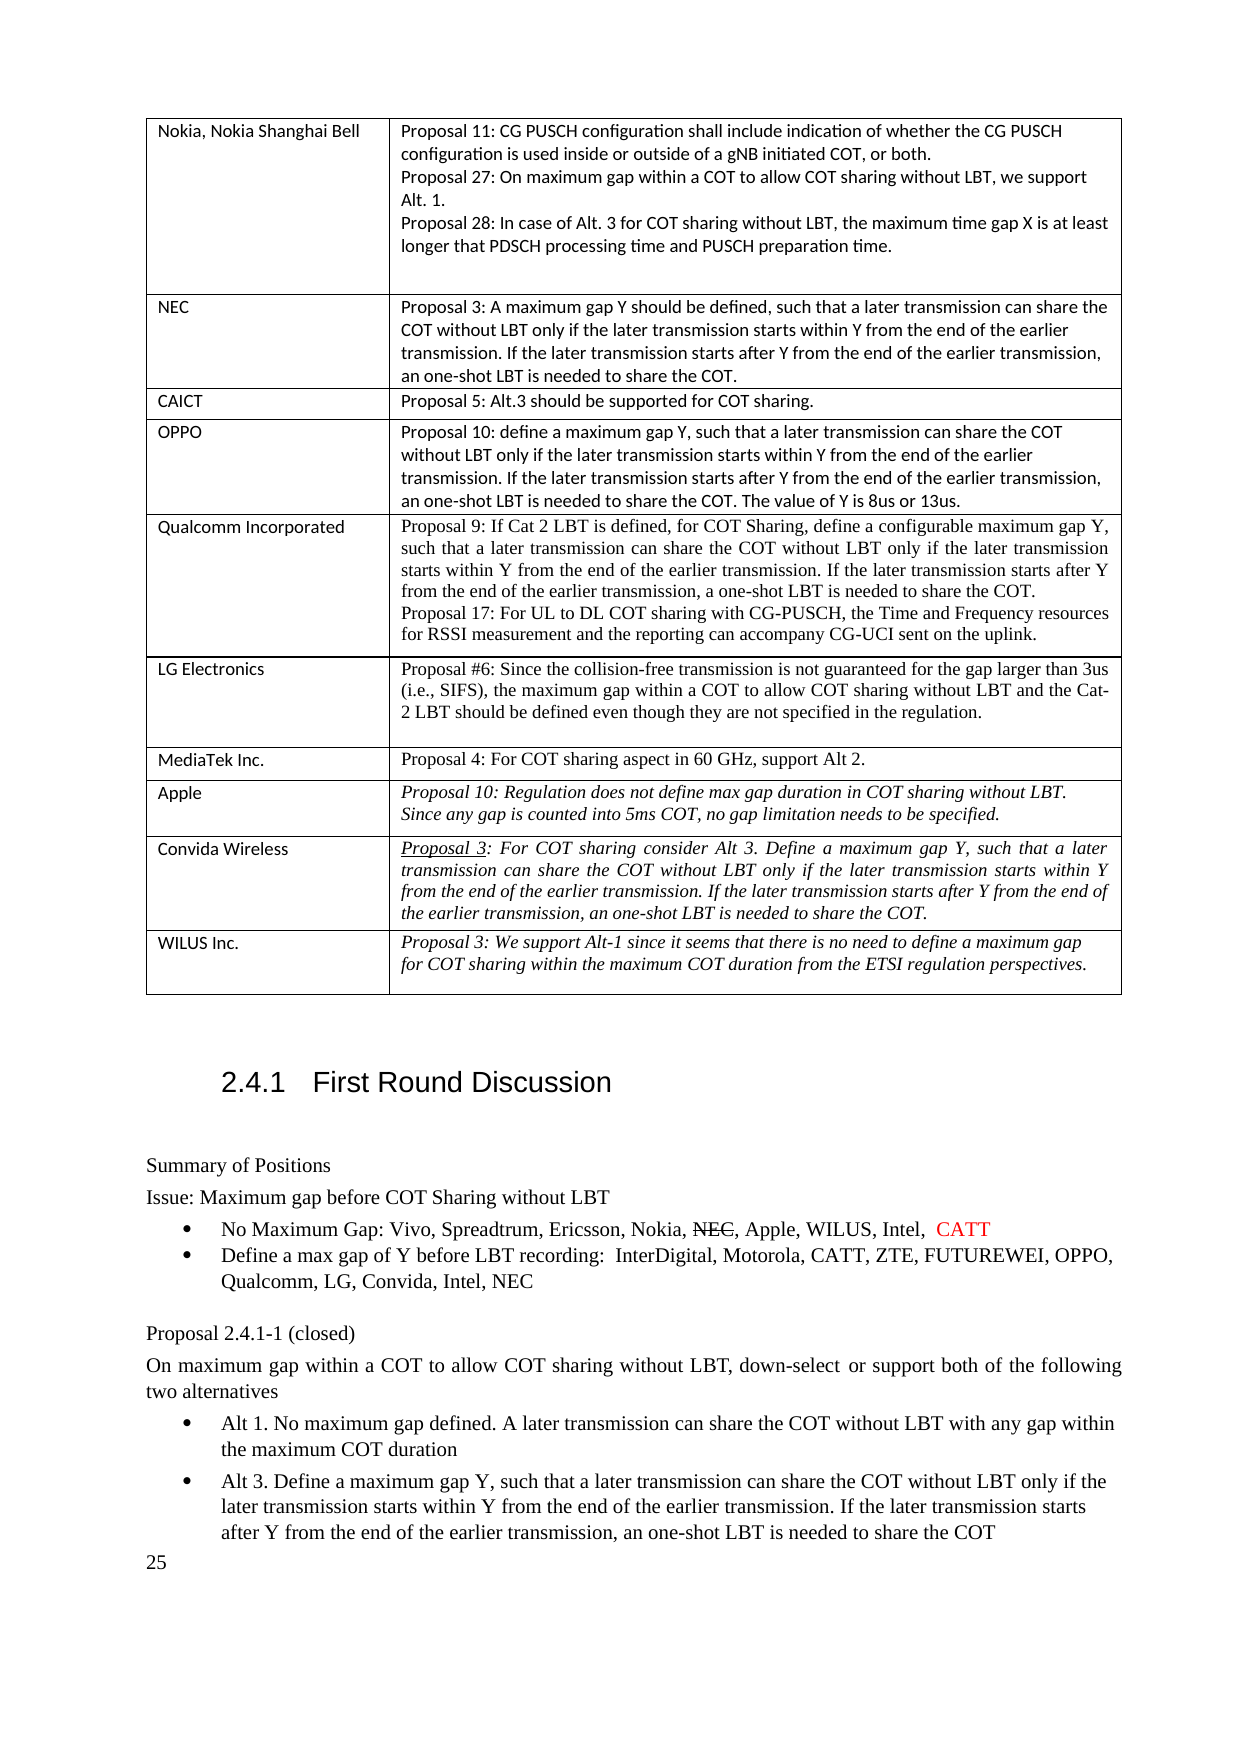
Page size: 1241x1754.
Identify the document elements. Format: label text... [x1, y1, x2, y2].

subtitle First Round Discussion [221, 1066, 1122, 1099]
text Summary of Positions [146, 1153, 1122, 1177]
table_cell Qualcomm Incorporated [147, 515, 389, 656]
table_cell Proposal 4: For COT sharing aspect in 60 GHz, support Alt 2. [390, 748, 1121, 780]
table_cell CAICT [147, 389, 389, 419]
table_cell Proposal 10: Regulation does not define max gap duration in COT sharing without LBT. Since any gap is counted into 5ms COT, no gap limitation needs to be specified. [390, 781, 1121, 836]
list Define a max gap of Y before LBT recording: InterDigital, Motorola, CATT, ZTE, FUTUREWEI, OPPO, Qualcomm, LG, Convida, Intel, NEC [183, 1243, 1122, 1293]
table_cell Proposal 10: define a maximum gap Y, such that a later transmission can share the COT without LBT only if the later transmission starts within Y from the end of the earlier transmission. If the later transmission starts after Y from the end of the earlier transmission, an one-shot LBT is needed to share the COT. The value of Y is 8us or 13us. [390, 420, 1121, 514]
text Issue: Maximum gap before COT Sharing without LBT [146, 1185, 1122, 1209]
table_cell WILUS Inc. [147, 931, 389, 994]
table_cell Proposal #6: Since the collision-free transmission is not guaranteed for the gap larger than 3us (i.e., SIFS), the maximum gap within a COT to allow COT sharing without LBT and the Cat-2 LBT should be defined even though they are not specified in the regulation. [390, 658, 1121, 747]
table_cell Proposal 11: CG PUSCH configuration shall include indication of whether the CG PUSCH configuration is used inside or outside of a gNB initiated COT, or both. Proposal 27: On maximum gap within a COT to allow COT sharing without LBT, we support Alt. 1. Proposal 28: In case of Alt. 3 for COT sharing without LBT, the maximum time gap X is at least longer that PDSCH processing time and PUSCH preparation time. [390, 119, 1121, 294]
table_cell Proposal 9: If Cat 2 LBT is defined, for COT Sharing, define a configurable maximum gap Y, such that a later transmission can share the COT without LBT only if the later transmission starts within Y from the end of the earlier transmission. If the later transmission starts after Y from the end of the earlier transmission, a one-shot LBT is needed to share the COT. Proposal 17: For UL to DL COT sharing with CG-PUSCH, the Time and Frequency resources for RSSI measurement and the reporting can accompany CG-UCI sent on the uplink. [390, 515, 1121, 656]
table_cell Convida Wireless [147, 837, 389, 930]
list Alt 3. Define a maximum gap Y, such that a later transmission can share the COT without LBT only if the later transmission starts within Y from the end of the earlier transmission. If the later transmission starts after Y from the end of the earlier transmission, an one-shot LBT is needed to share the COT [183, 1469, 1122, 1544]
table_cell LG Electronics [147, 658, 389, 747]
table_cell Proposal 3: A maximum gap Y should be defined, such that a later transmission can share the COT without LBT only if the later transmission starts within Y from the end of the earlier transmission. If the later transmission starts after Y from the end of the earlier transmission, an one-shot LBT is needed to share the COT. [390, 295, 1121, 388]
table_cell NEC [147, 295, 389, 388]
table_cell Nokia, Nokia Shanghai Bell [147, 119, 389, 294]
list Alt 1. No maximum gap defined. A later transmission can share the COT without LBT with any gap within the maximum COT duration [183, 1411, 1122, 1461]
text Proposal 2.4.1-1 (closed) [146, 1321, 1122, 1345]
table_cell MediaTek Inc. [147, 748, 389, 780]
list No Maximum Gap: Vivo, Spreadtrum, Ericsson, Nokia, NEC, Apple, WILUS, Intel, CATT [183, 1217, 1122, 1241]
table_cell OPPO [147, 420, 389, 514]
table_cell Proposal 3: For COT sharing consider Alt 3. Define a maximum gap Y, such that a later transmission can share the COT without LBT only if the later transmission starts within Y from the end of the earlier transmission. If the later transmission starts after Y from the end of the earlier transmission, an one-shot LBT is needed to share the COT. [390, 837, 1121, 930]
table_cell Proposal 3: We support Alt-1 since it seems that there is no need to define a maximum gap for COT sharing within the maximum COT duration from the ETSI regulation perspectives. [390, 931, 1121, 994]
text On maximum gap within a COT to allow COT sharing without LBT, down-select or support both of the following two alternatives [146, 1353, 1122, 1403]
table_cell Apple [147, 781, 389, 836]
table_cell Proposal 5: Alt.3 should be supported for COT sharing. [390, 389, 1121, 419]
